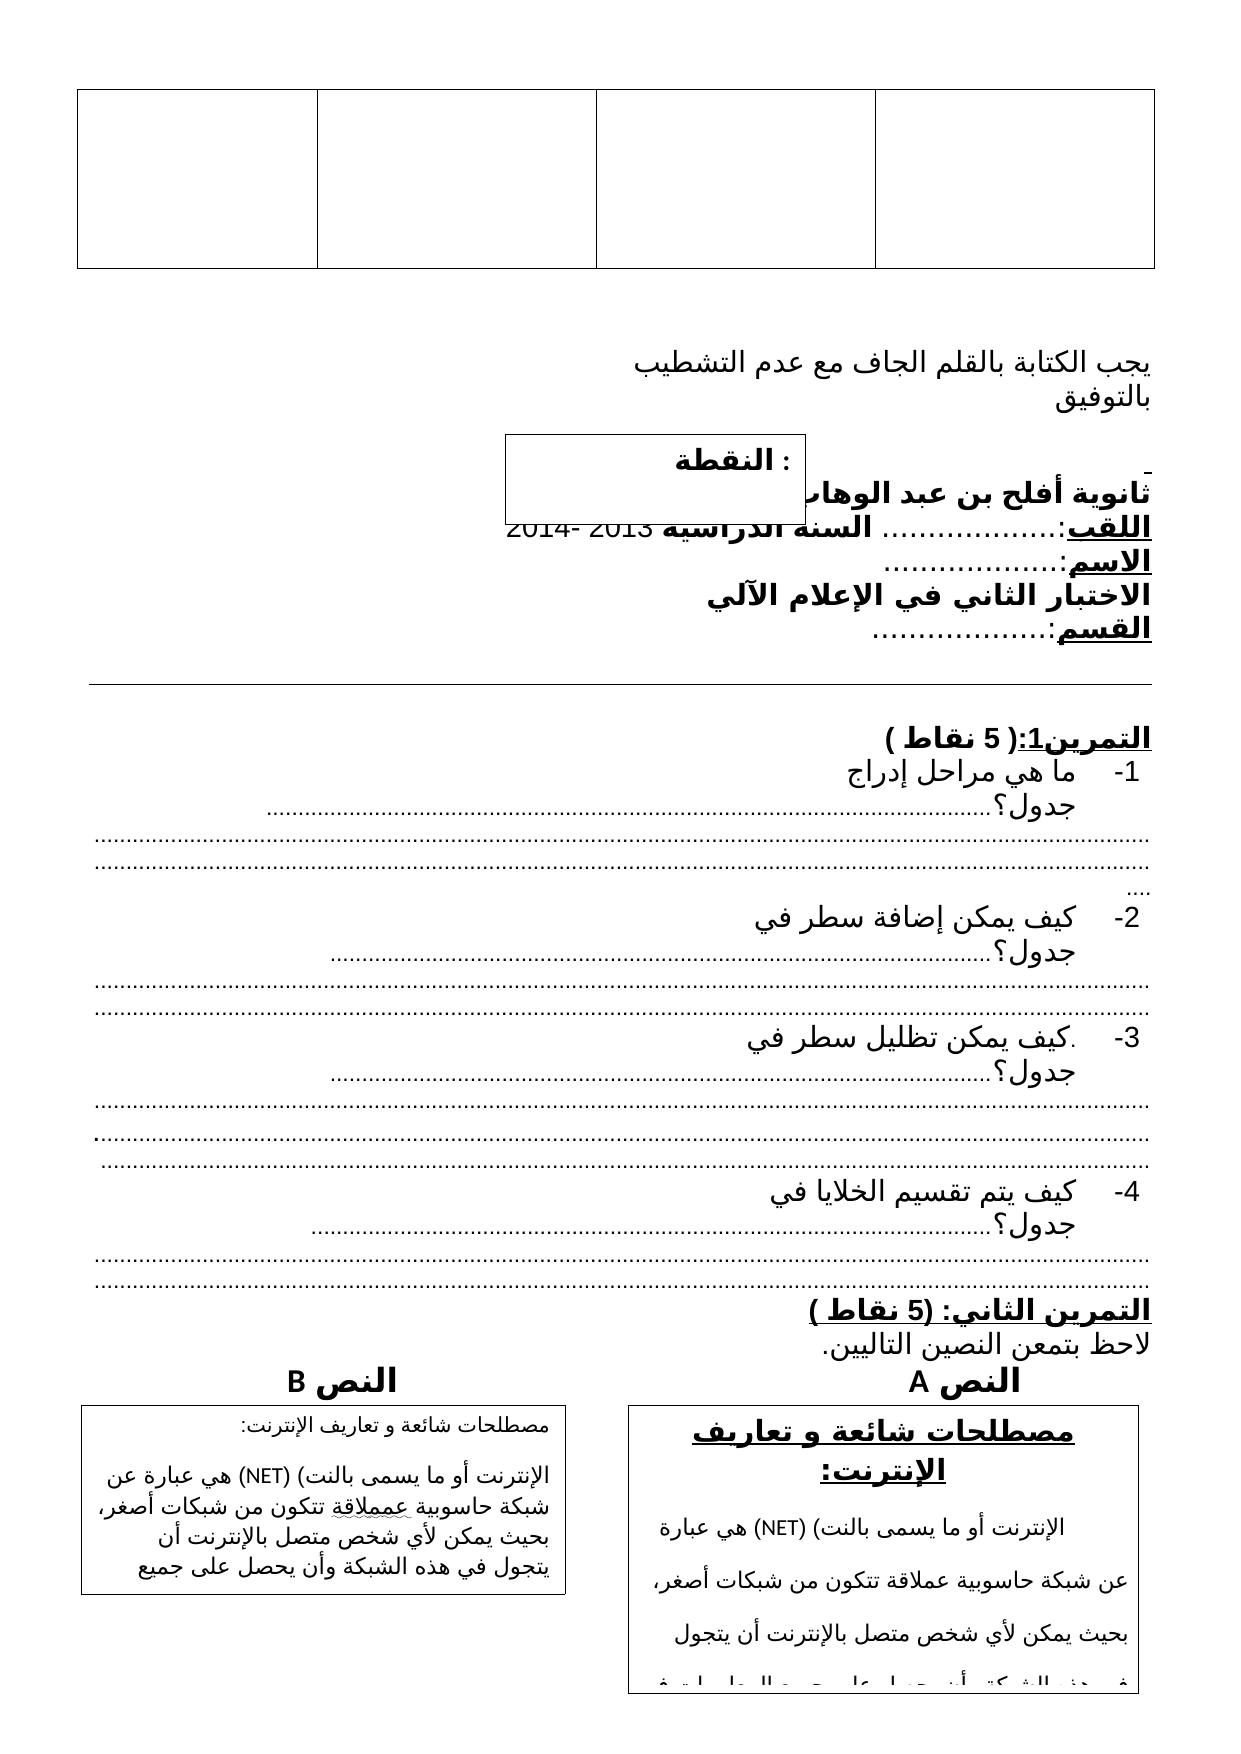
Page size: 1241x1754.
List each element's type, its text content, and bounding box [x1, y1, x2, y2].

list كيف يتم تقسيم الخلايا في جدول؟........................................................................................................... [89, 1173, 1114, 1241]
table_cell [78, 90, 317, 268]
text ............................................................................................................................................................................................................................................................................................................................................ [89, 1241, 1152, 1293]
text يجب الكتابة بالقلم الجاف مع عدم التشطيب بالتوفيق [89, 345, 1152, 412]
list ما هي مراحل إدراج جدول؟.................................................................................................................. [89, 754, 1114, 821]
text الاختبار الثاني في الإعلام الآلي القسم:................... [89, 578, 1152, 646]
list كيف يمكن إضافة سطر في جدول؟........................................................................................................ [89, 900, 1114, 967]
text التمرين1:( 5 نقاط ) [89, 721, 1152, 754]
text النص A النص B [89, 1360, 1152, 1401]
text ............................................................................................................................................................................................................................................................................................................................................ ..................................................................................................................................................................... [89, 1087, 1152, 1173]
text ............................................................................................................................................................................................................................................................................................................................................ [89, 967, 1152, 1020]
text التمرين الثاني: (5 نقاط ) [89, 1293, 1152, 1327]
table_cell [876, 90, 1154, 268]
text ................................................................................................................................................................................................................................................................................................................................................ [89, 821, 1152, 900]
list .كيف يمكن تظليل سطر في جدول؟........................................................................................................ [89, 1020, 1114, 1087]
table_cell [318, 90, 596, 268]
table_cell [597, 90, 875, 268]
text ثانوية أفلح بن عبد الوهاب اللقب:................... السنة الدراسية 2013 -2014 الاسم:................... [89, 476, 1152, 578]
text لاحظ بتمعن النصين التاليين. [89, 1327, 1152, 1360]
